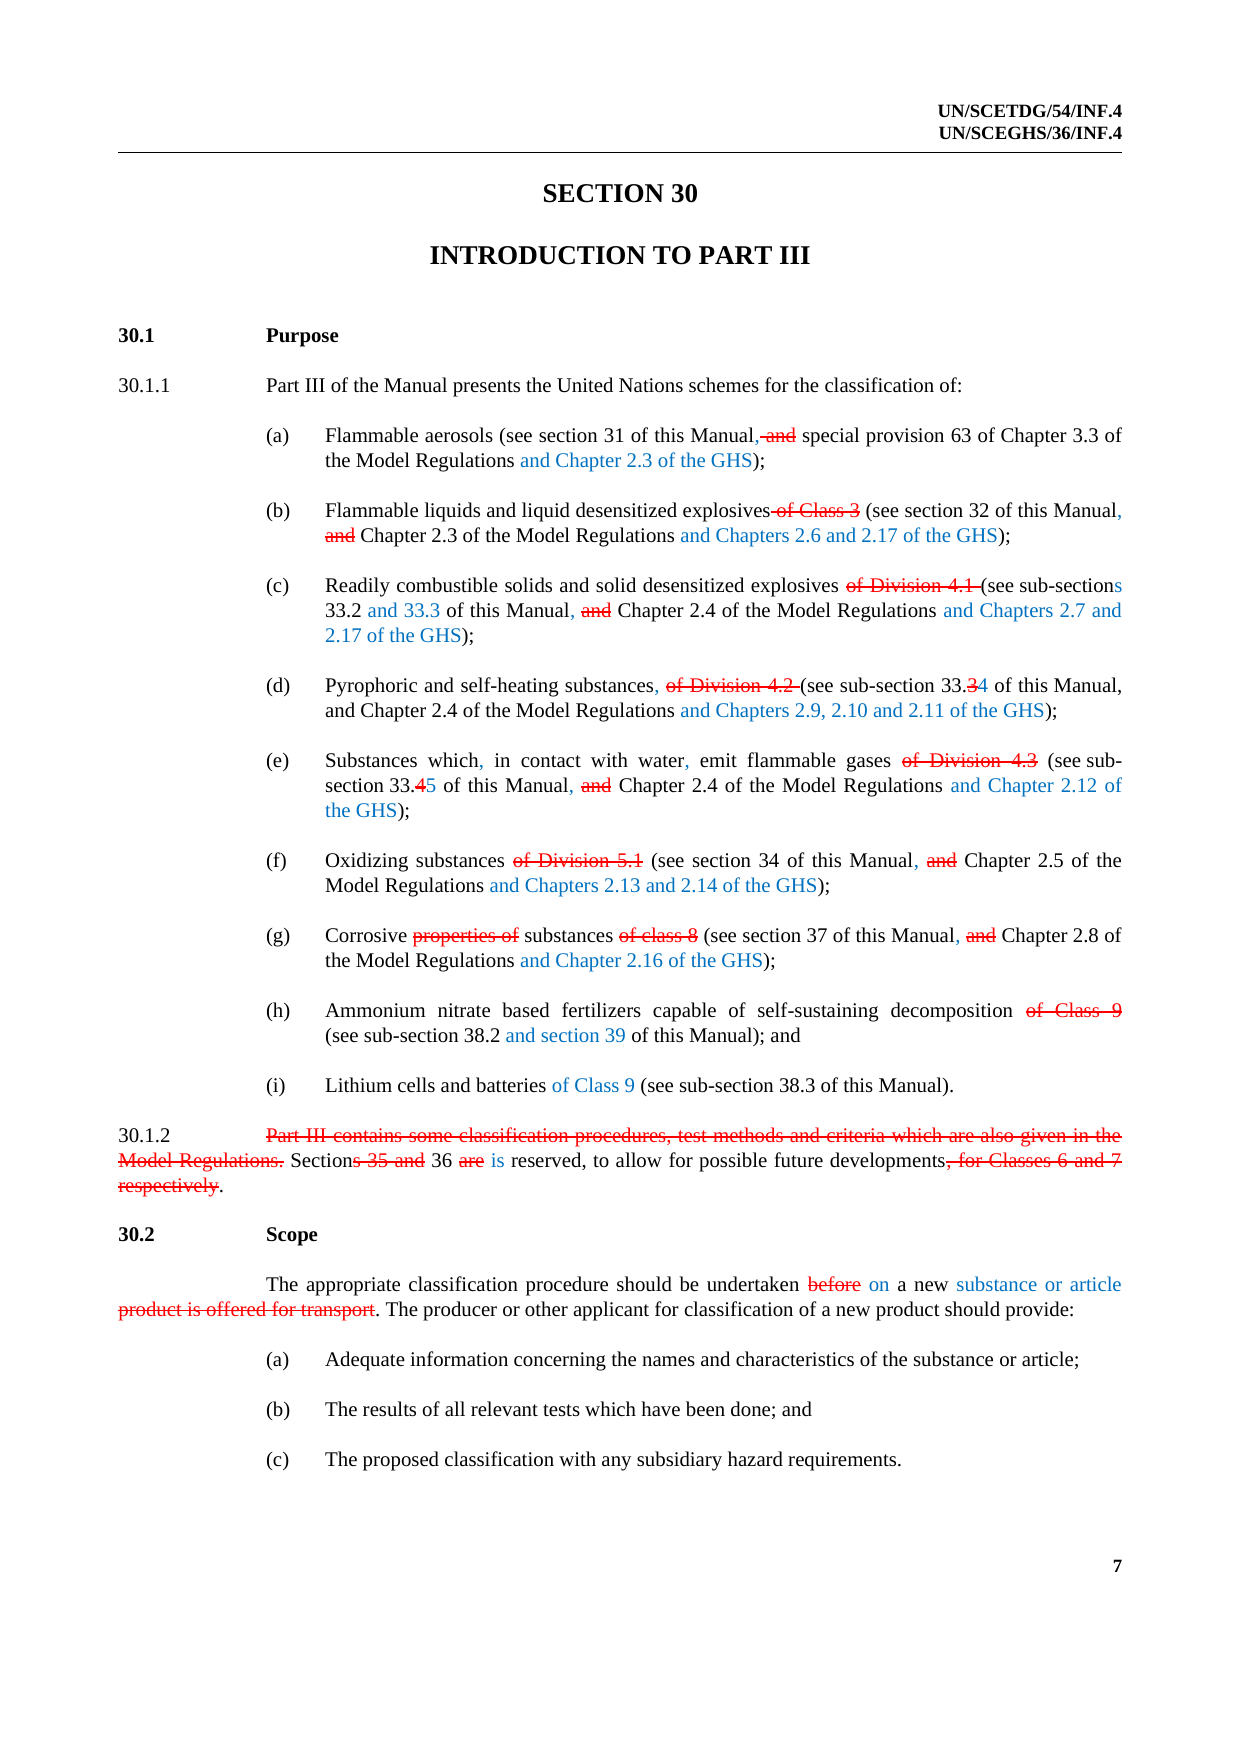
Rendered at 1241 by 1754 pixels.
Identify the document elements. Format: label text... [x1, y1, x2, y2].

text (c) The proposed classification with any subsidiary hazard requirements. [118, 1446, 1122, 1471]
subtitle 30.1 Purpose [118, 323, 1122, 347]
text (b) The results of all relevant tests which have been done; and [118, 1396, 1122, 1421]
text (i) Lithium cells and batteries of Class 9 (see sub-section 38.3 of this Manual). [118, 1072, 1122, 1097]
text (d) Pyrophoric and self-heating substances, of Division 4.2 (see sub-section 33.34 of this Manual, and Chapter 2.4 of the Model Regulations and Chapters 2.9, 2.10 and 2.11 of the GHS); [118, 672, 1122, 722]
text (h) Ammonium nitrate based fertilizers capable of self-sustaining decomposition of Class 9 (see sub-section 38.2 and section 39 of this Manual); and [118, 997, 1122, 1047]
text (g) Corrosive properties of substances of class 8 (see section 37 of this Manual, and Chapter 2.8 of the Model Regulations and Chapter 2.16 of the GHS); [118, 922, 1122, 972]
text (a) Adequate information concerning the names and characteristics of the substance or article; [118, 1346, 1122, 1371]
text The appropriate classification procedure should be undertaken before on a new substance or article product is offered for transport. The producer or other applicant for classification of a new product should provide: [118, 1271, 1122, 1321]
text (f) Oxidizing substances of Division 5.1 (see section 34 of this Manual, and Chapter 2.5 of the Model Regulations and Chapters 2.13 and 2.14 of the GHS); [118, 847, 1122, 897]
text (a) Flammable aerosols (see section 31 of this Manual, and special provision 63 of Chapter 3.3 of the Model Regulations and Chapter 2.3 of the GHS); [118, 422, 1122, 472]
subtitle SECTION 30 INTRODUCTION TO PART III [118, 177, 1122, 271]
subtitle 30.2 Scope [118, 1222, 1122, 1246]
text 30.1.2 Part III contains some classification procedures, test methods and criteria which are also given in the Model Regulations. Sections 35 and 36 are is reserved, to allow for possible future developments, for Classes 6 and 7 respectively. [118, 1122, 1122, 1197]
text (e) Substances which, in contact with water, emit flammable gases of Division 4.3 (see sub-section 33.45 of this Manual, and Chapter 2.4 of the Model Regulations and Chapter 2.12 of the GHS); [118, 747, 1122, 822]
text 30.1.1 Part III of the Manual presents the United Nations schemes for the classification of: [118, 372, 1122, 397]
text (b) Flammable liquids and liquid desensitized explosives of Class 3 (see section 32 of this Manual, and Chapter 2.3 of the Model Regulations and Chapters 2.6 and 2.17 of the GHS); [118, 497, 1122, 547]
text (c) Readily combustible solids and solid desensitized explosives of Division 4.1 (see sub-sections 33.2 and 33.3 of this Manual, and Chapter 2.4 of the Model Regulations and Chapters 2.7 and 2.17 of the GHS); [118, 572, 1122, 647]
